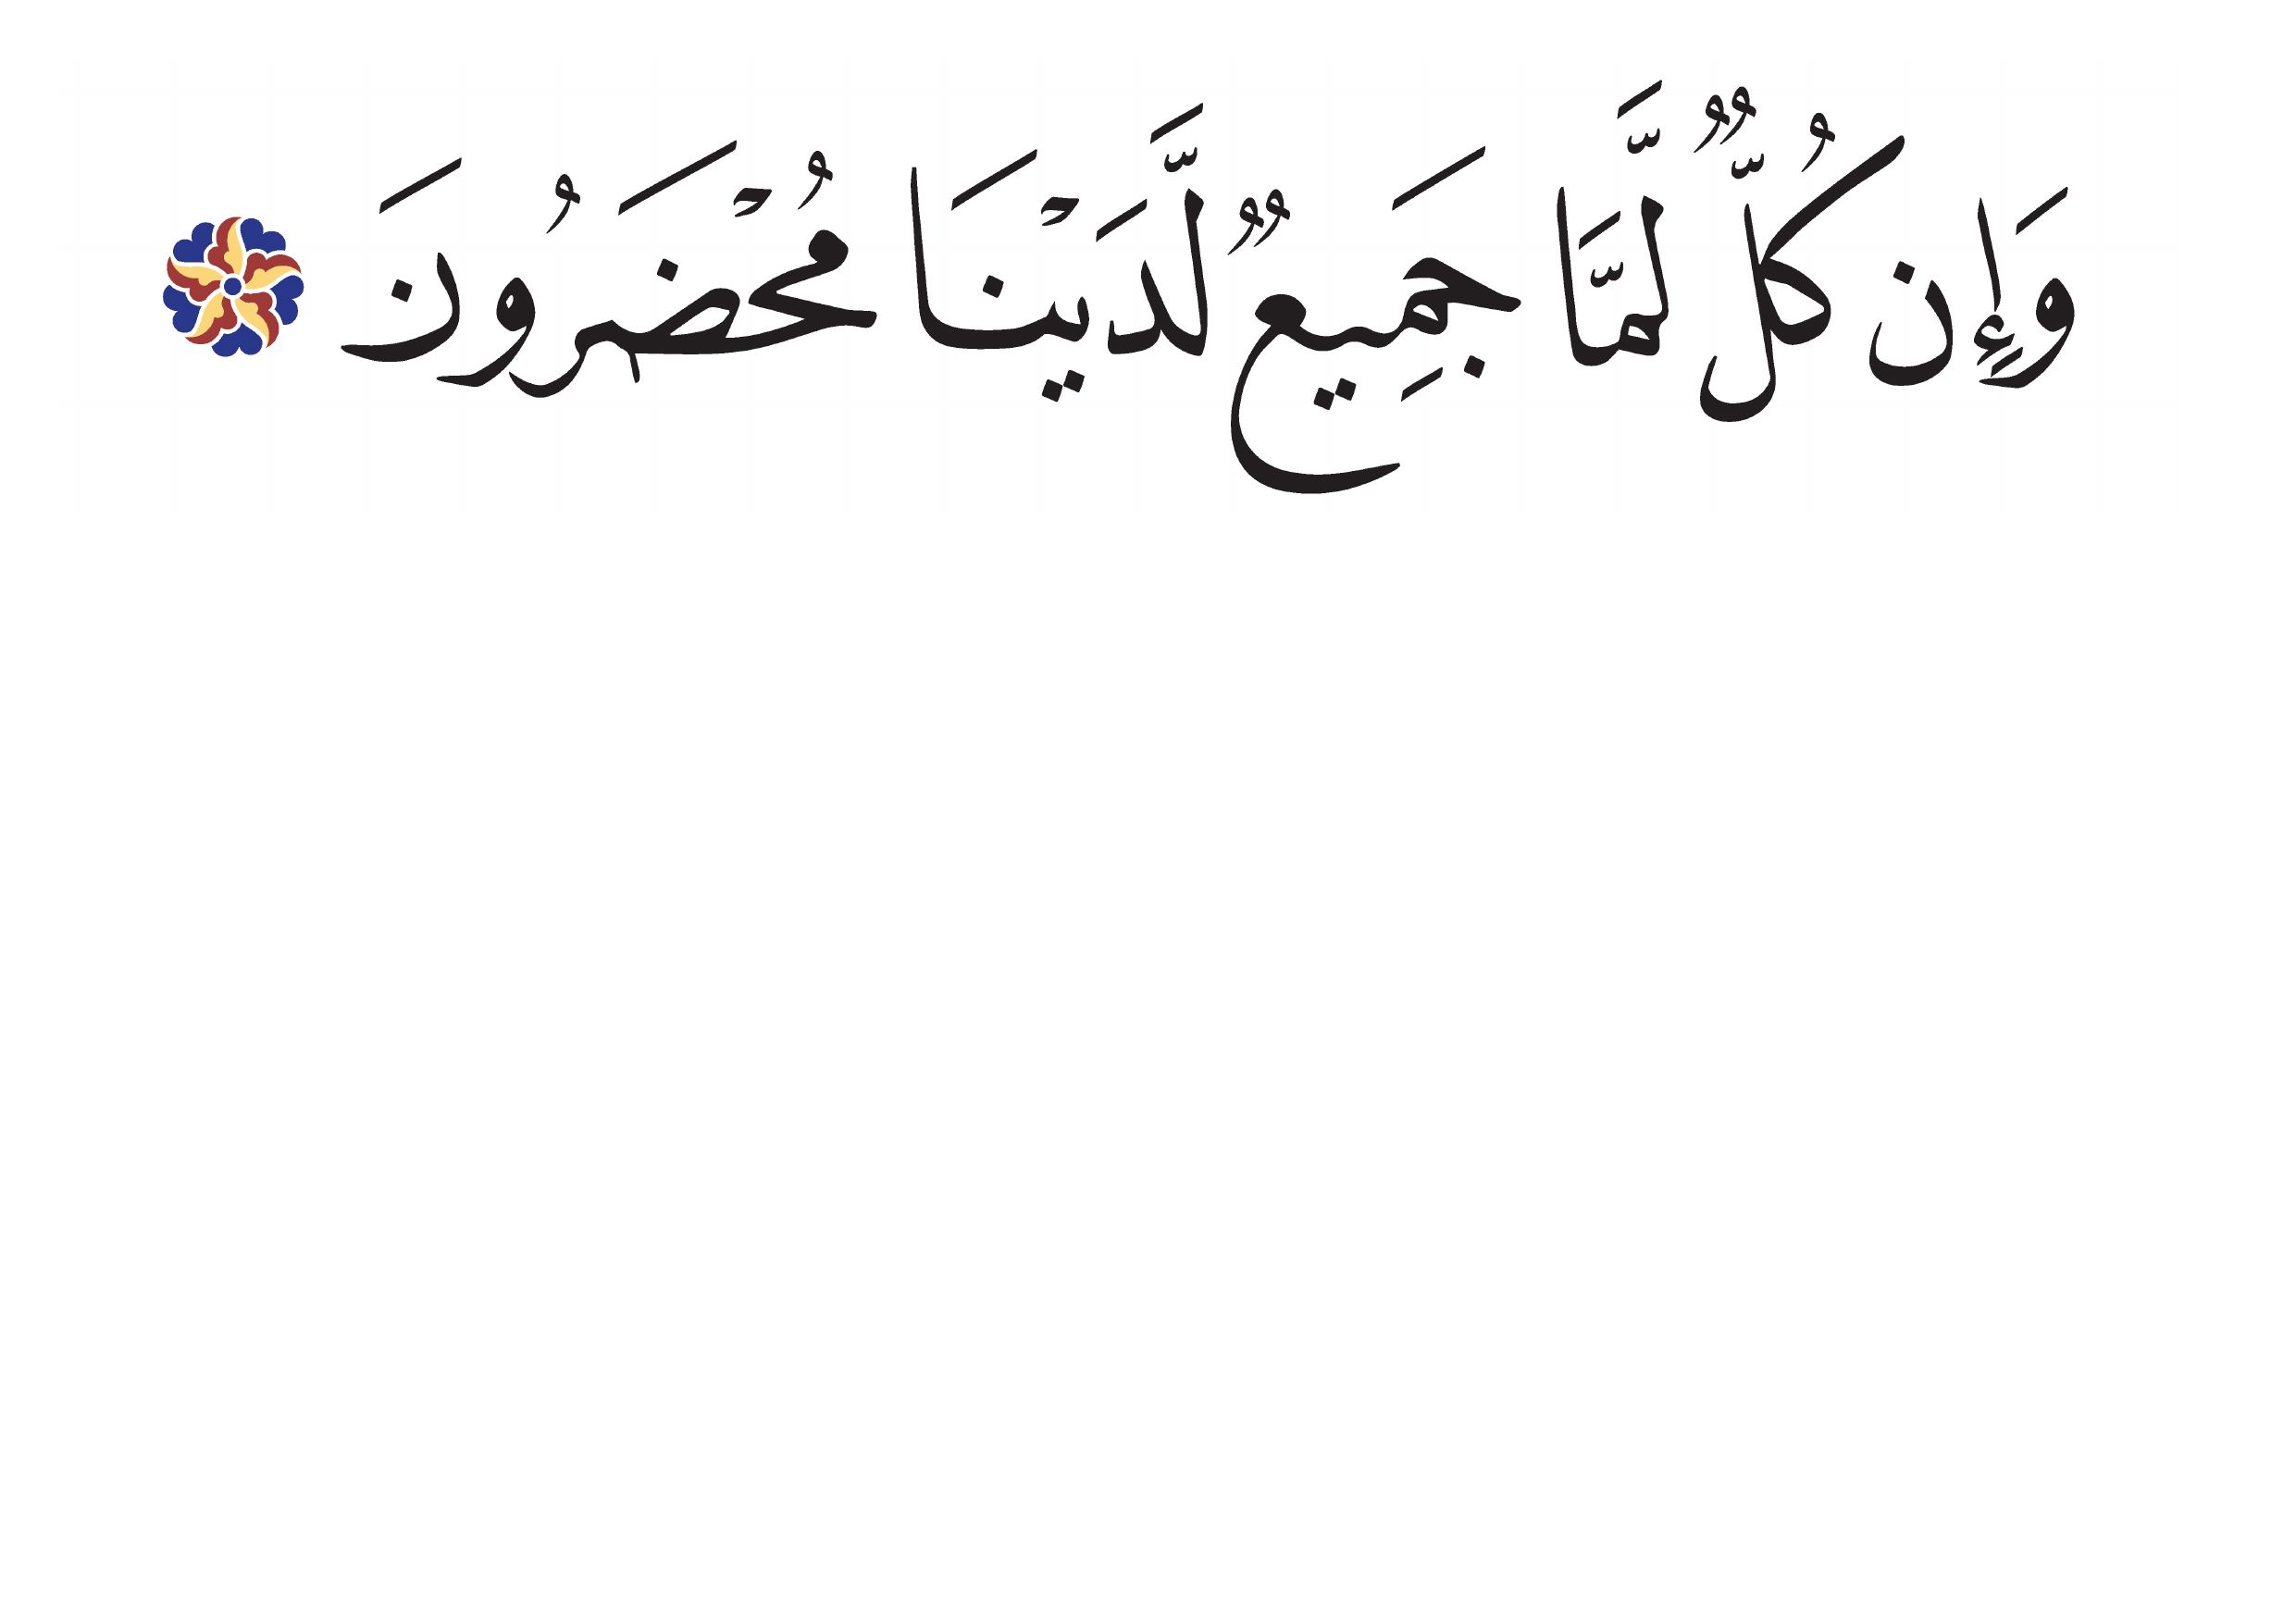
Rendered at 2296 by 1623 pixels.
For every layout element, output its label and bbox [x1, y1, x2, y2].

picture [57, 57, 2179, 516]
